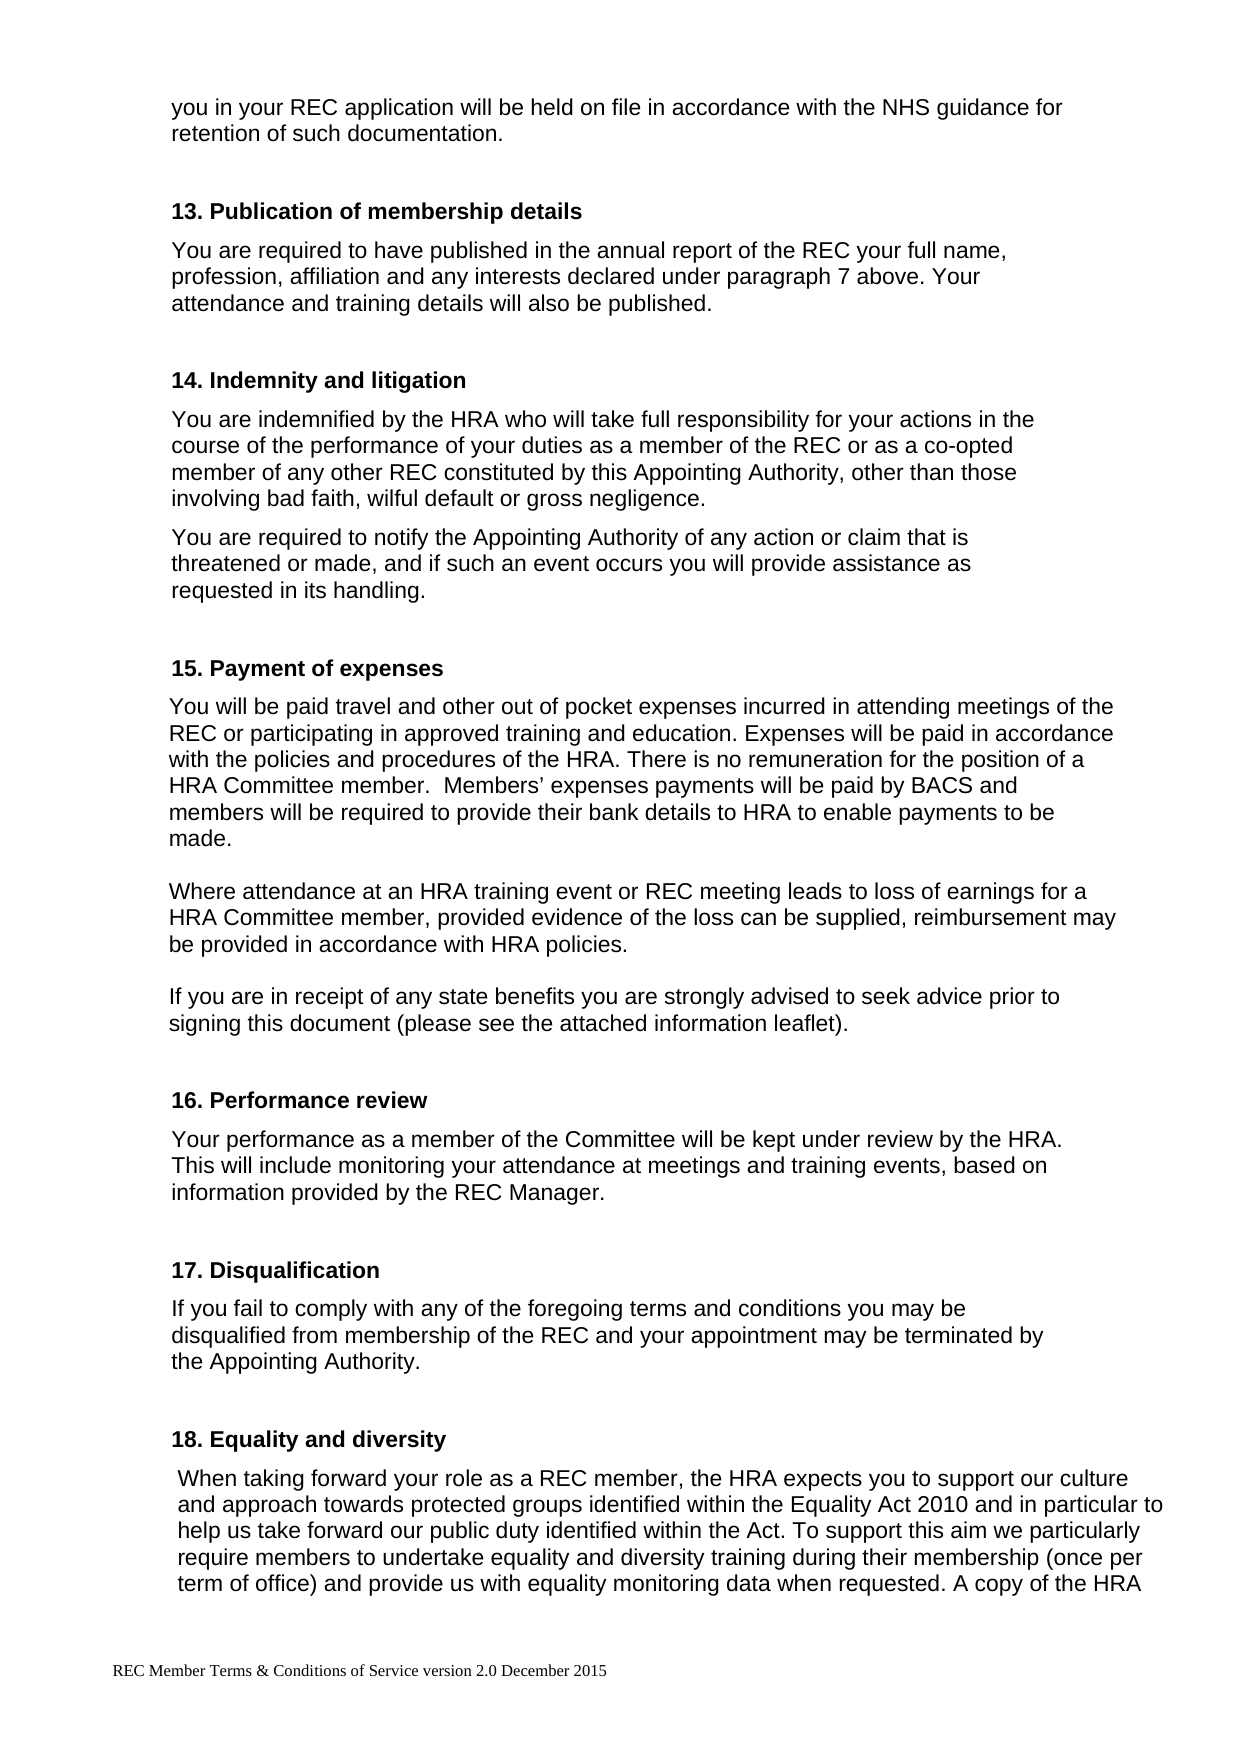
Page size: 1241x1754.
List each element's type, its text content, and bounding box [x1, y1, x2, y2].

text 18. Equality and diversity [171, 1426, 1071, 1452]
text 16. Performance review [171, 1087, 1071, 1114]
text 15. Payment of expenses [171, 654, 1071, 681]
text 13. Publication of membership details [171, 198, 1071, 224]
text If you fail to comply with any of the foregoing terms and conditions you may be disqualified from membership of the REC and your appointment may be terminated by the Appointing Authority. [171, 1295, 1071, 1374]
text You are indemnified by the HRA who will take full responsibility for your actions in the course of the performance of your duties as a member of the REC or as a co-opted member of any other REC constituted by this Appointing Authority, other than those involving bad faith, wilful default or gross negligence. [171, 406, 1071, 512]
text Your performance as a member of the Committee will be kept under review by the HRA. This will include monitoring your attendance at meetings and training events, based on information provided by the REC Manager. [171, 1126, 1071, 1205]
text If you are in receipt of any state benefits you are strongly advised to seek advice prior to signing this document (please see the attached information leaflet). [168, 983, 1118, 1036]
text Where attendance at an HRA training event or REC meeting leads to loss of earnings for a HRA Committee member, provided evidence of the loss can be supplied, reimbursement may be provided in accordance with HRA policies. [168, 878, 1118, 957]
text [171, 94, 1071, 147]
text 14. Indemnity and litigation [171, 367, 1071, 394]
text You are required to have published in the annual report of the REC your full name, profession, affiliation and any interests declared under paragraph 7 above. Your attendance and training details will also be published. [171, 237, 1071, 316]
text You will be paid travel and other out of pocket expenses incurred in attending meetings of the REC or participating in approved training and education. Expenses will be paid in accordance with the policies and procedures of the HRA. There is no remuneration for the position of a HRA Committee member. Members’ expenses payments will be paid by BACS and members will be required to provide their bank details to HRA to enable payments to be made. [168, 693, 1118, 851]
text 17. Disqualification [171, 1257, 1071, 1283]
text You are required to notify the Appointing Authority of any action or claim that is threatened or made, and if such an event occurs you will provide assistance as requested in its handling. [171, 524, 1071, 603]
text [177, 1465, 1165, 1596]
